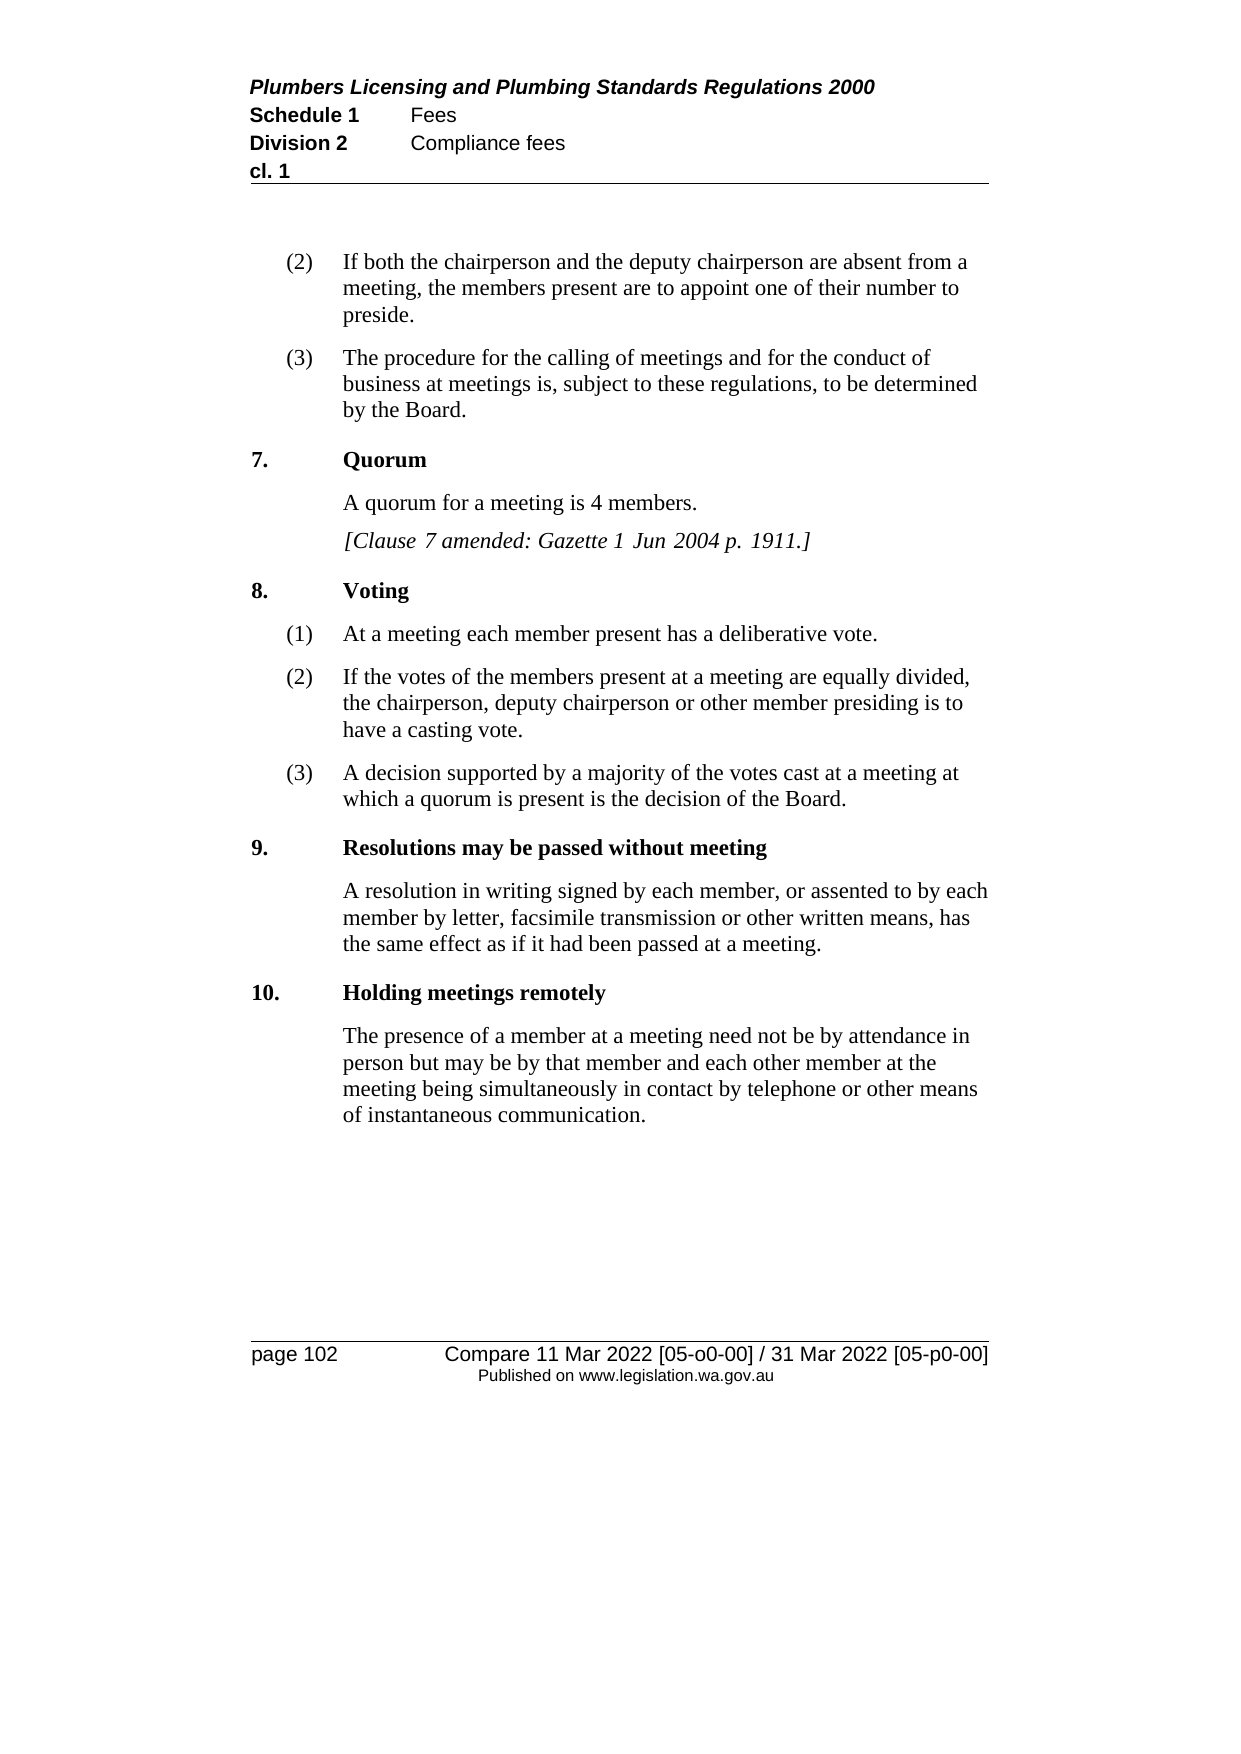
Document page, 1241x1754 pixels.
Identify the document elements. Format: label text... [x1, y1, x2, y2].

subtitle 8. Voting [251, 577, 989, 603]
subtitle 10. Holding meetings remotely [251, 979, 989, 1006]
text (3) A decision supported by a majority of the votes cast at a meeting at which a quorum is present is the decision of the Board. [251, 759, 989, 811]
text A quorum for a meeting is 4 members. [251, 489, 989, 515]
text (2) If both the chairperson and the deputy chairperson are absent from a meeting, the members present are to appoint one of their number to preside. [251, 248, 989, 327]
text (3) The procedure for the calling of meetings and for the conduct of business at meetings is, subject to these regulations, to be determined by the Board. [251, 344, 989, 423]
subtitle 7. Quorum [251, 446, 989, 472]
subtitle 9. Resolutions may be passed without meeting [251, 834, 989, 861]
text The presence of a member at a meeting need not be by attendance in person but may be by that member and each other member at the meeting being simultaneously in contact by telephone or other means of instantaneous communication. [251, 1022, 989, 1128]
text (1) At a meeting each member present has a deliberative vote. [251, 620, 989, 646]
text [Clause 7 amended: Gazette 1 Jun 2004 p. 1911.] [251, 528, 989, 554]
text (2) If the votes of the members present at a meeting are equally divided, the chairperson, deputy chairperson or other member presiding is to have a casting vote. [251, 663, 989, 742]
text A resolution in writing signed by each member, or assented to by each member by letter, facsimile transmission or other written means, has the same effect as if it had been passed at a meeting. [251, 877, 989, 956]
